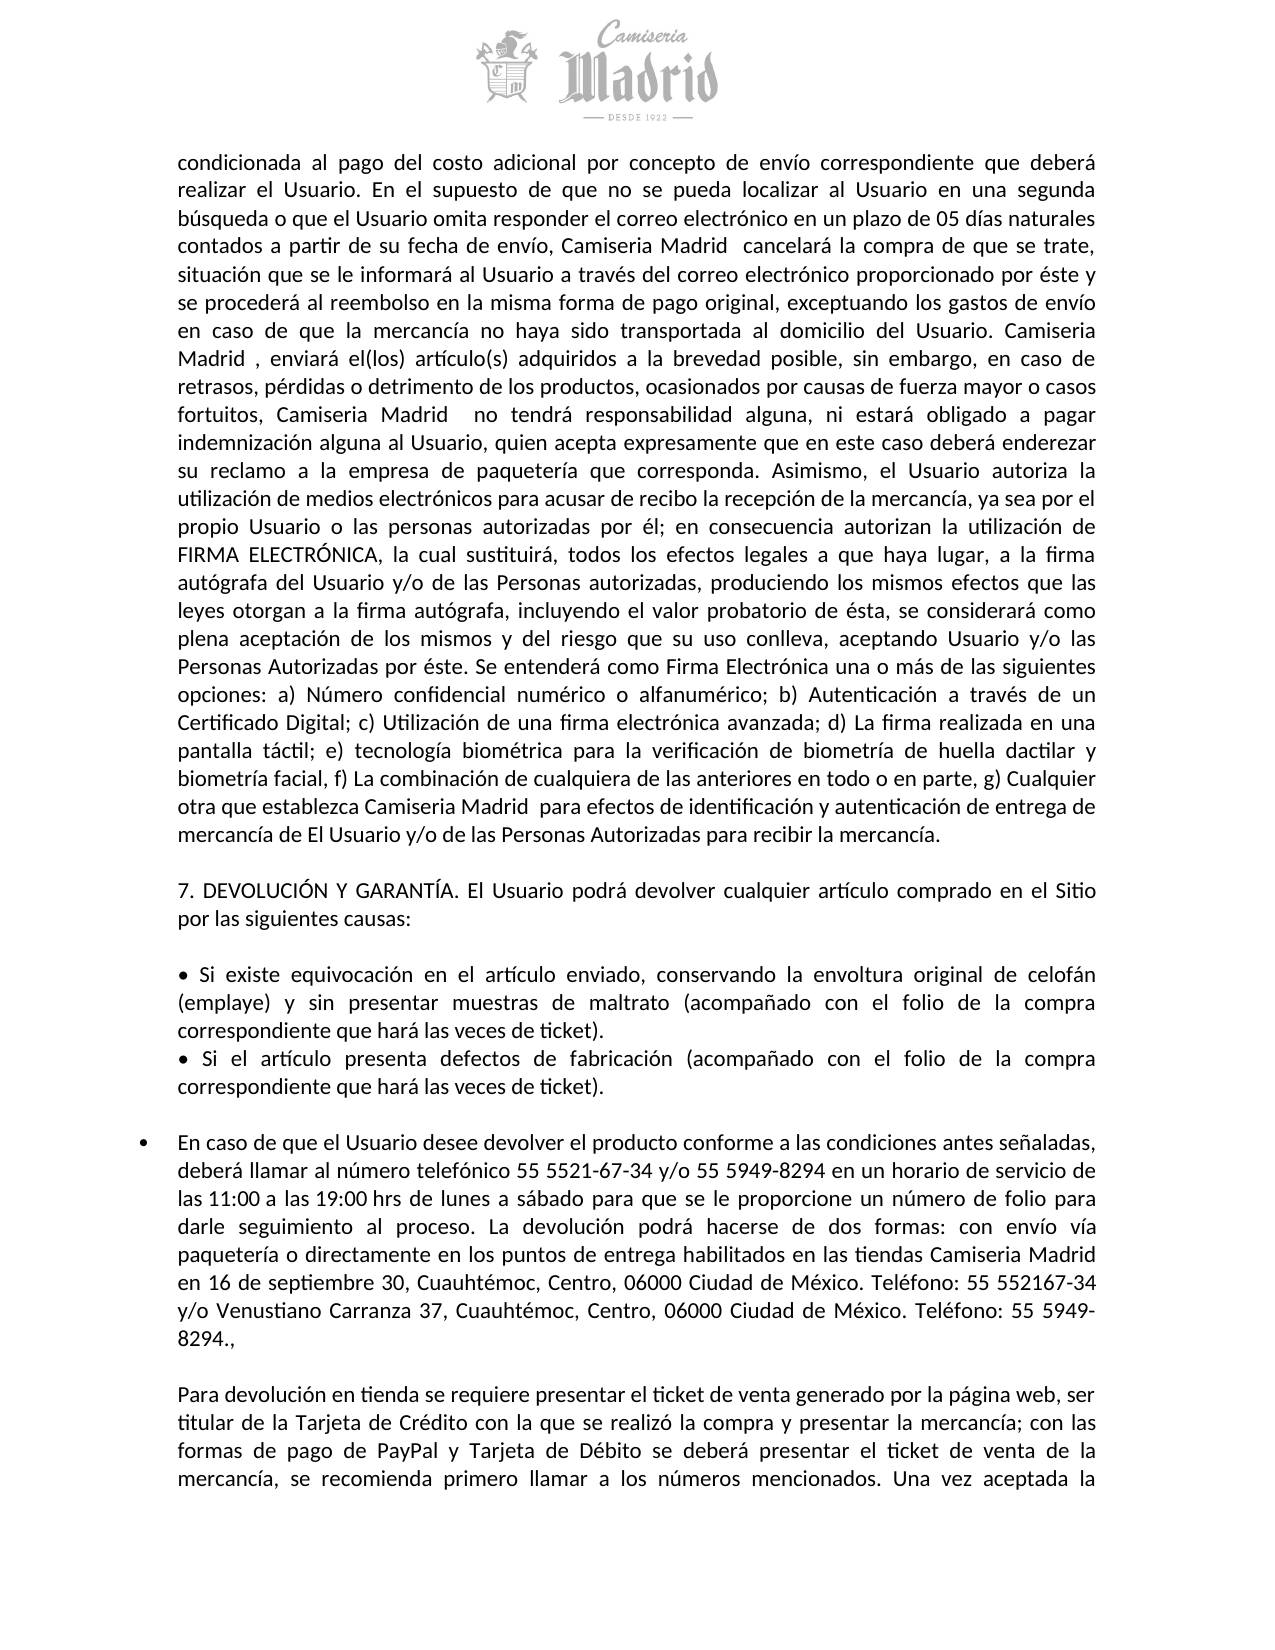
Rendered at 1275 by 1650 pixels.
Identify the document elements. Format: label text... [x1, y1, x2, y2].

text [177, 148, 1098, 848]
text 7. DEVOLUCIÓN Y GARANTÍA. El Usuario podrá devolver cualquier artículo comprado en el Sitio por las siguientes causas: [177, 876, 1098, 932]
text • Si el artículo presenta defectos de fabricación (acompañado con el folio de la compra correspondiente que hará las veces de ticket). [177, 1044, 1098, 1100]
text • Si existe equivocación en el artículo enviado, conservando la envoltura original de celofán (emplaye) y sin presentar muestras de maltrato (acompañado con el folio de la compra correspondiente que hará las veces de ticket). [177, 960, 1098, 1044]
list En caso de que el Usuario desee devolver el producto conforme a las condiciones antes señaladas, deberá llamar al número telefónico 55 5521-67-34 y/o 55 5949-8294 en un horario de servicio de las 11:00 a las 19:00 hrs de lunes a sábado para que se le proporcione un número de folio para darle seguimiento al proceso. La devolución podrá hacerse de dos formas: con envío vía paquetería o directamente en los puntos de entrega habilitados en las tiendas Camiseria Madrid en 16 de septiembre 30, Cuauhtémoc, Centro, 06000 Ciudad de México. Teléfono: 55 552167-34 y/o Venustiano Carranza 37, Cuauhtémoc, Centro, 06000 Ciudad de México. Teléfono: 55 5949-8294., [140, 1128, 1098, 1352]
picture [474, 17, 720, 125]
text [177, 1381, 1098, 1493]
